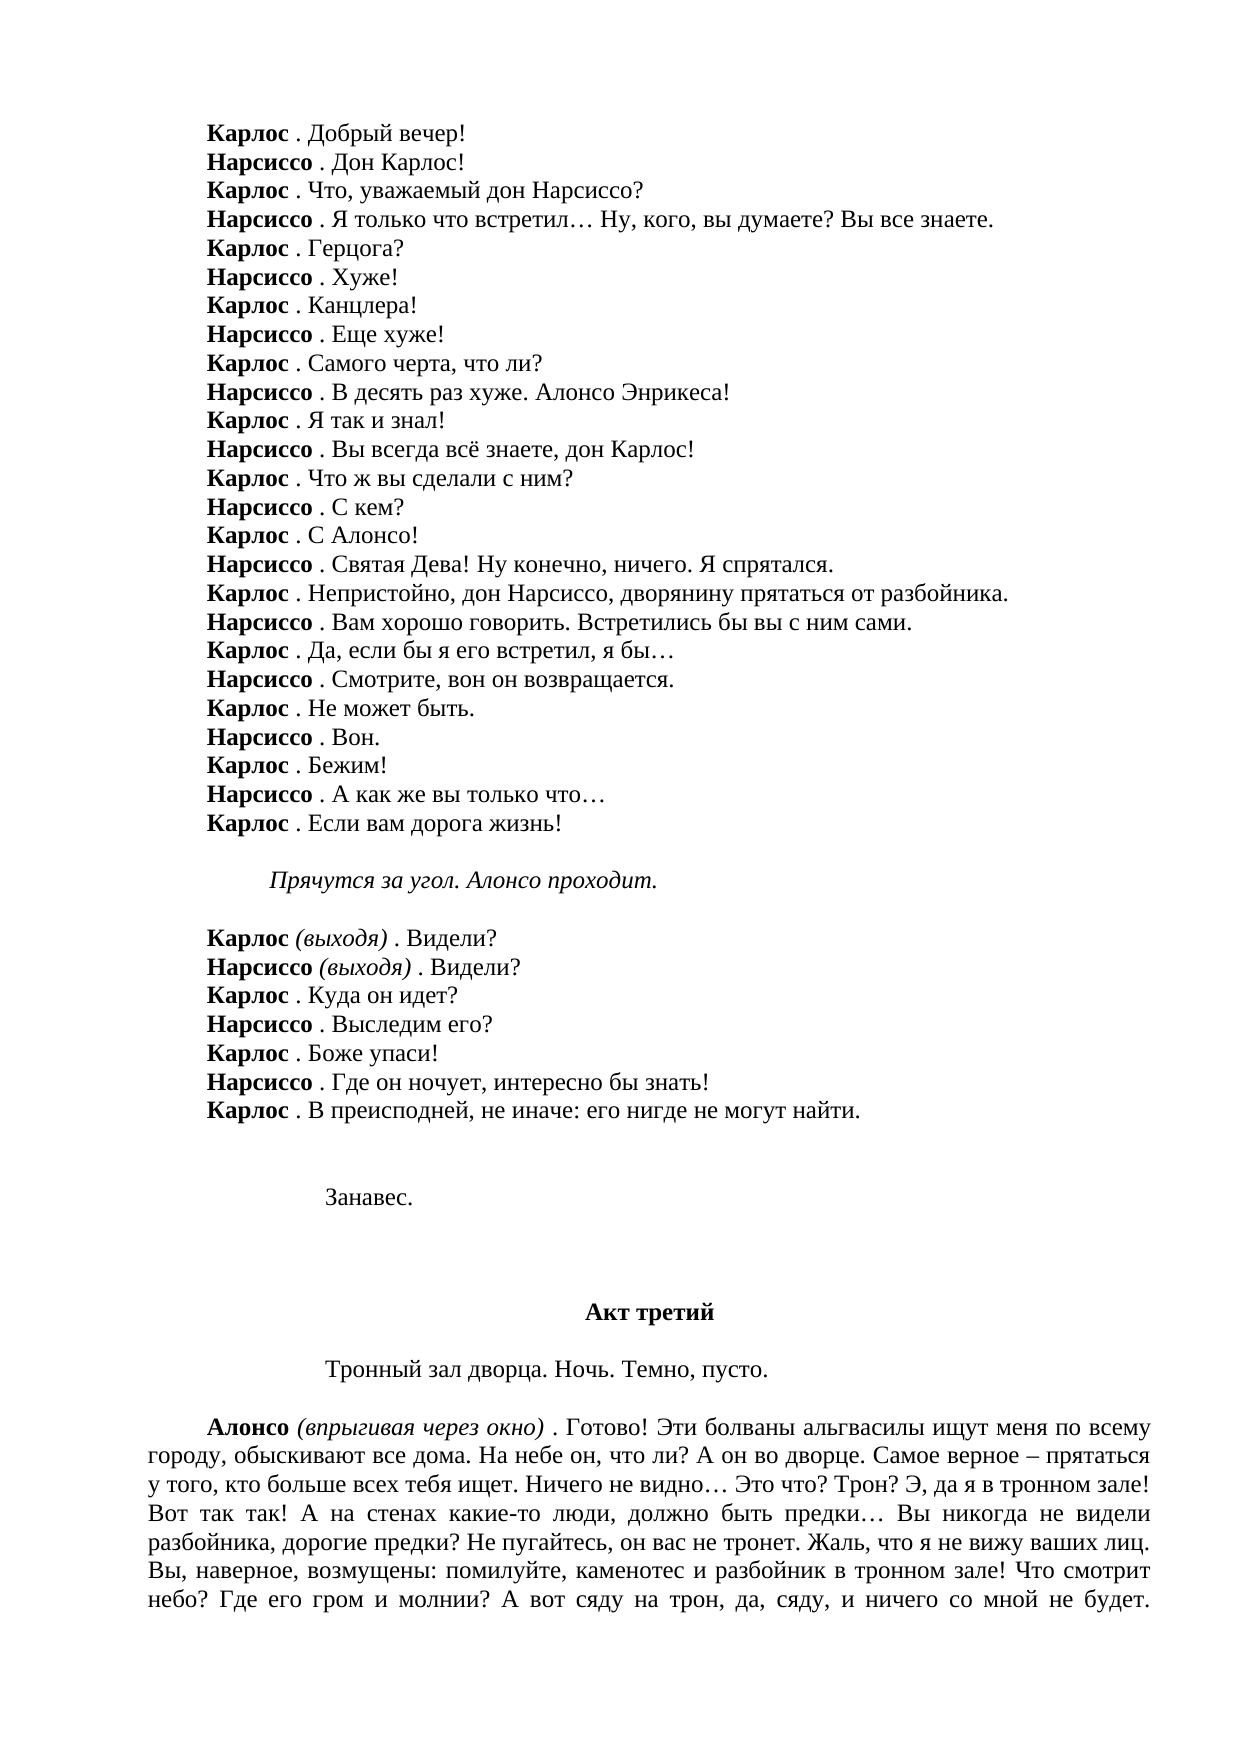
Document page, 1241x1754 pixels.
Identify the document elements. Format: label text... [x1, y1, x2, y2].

text Карлос . Если вам дорога жизнь! [148, 808, 1152, 837]
text Нарсиссо . Вам хорошо говорить. Встретились бы вы с ним сами. [148, 607, 1152, 636]
text Прячутся за угол. Алонсо проходит. [148, 866, 1152, 894]
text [148, 1412, 1152, 1613]
text Нарсиссо . Выследим его? [148, 1009, 1152, 1038]
text Нарсиссо (выходя) . Видели? [148, 952, 1152, 981]
text Карлос . Я так и знал! [148, 406, 1152, 434]
text Нарсиссо . А как же вы только что… [148, 779, 1152, 808]
text Карлос . Канцлера! [148, 291, 1152, 319]
text Нарсиссо . В десять раз хуже. Алонсо Энрикеса! [148, 377, 1152, 406]
text Карлос . Боже упаси! [148, 1038, 1152, 1067]
text Карлос . Добрый вечер! [148, 118, 1152, 147]
text Карлос . Самого черта, что ли? [148, 348, 1152, 377]
subtitle Акт третий [148, 1297, 1152, 1326]
text Тронный зал дворца. Ночь. Темно, пусто. [266, 1354, 1089, 1383]
text Нарсиссо . Еще хуже! [148, 319, 1152, 348]
text Нарсиссо . Хуже! [148, 262, 1152, 291]
text Нарсиссо . С кем? [148, 492, 1152, 521]
text Карлос (выходя) . Видели? [148, 923, 1152, 952]
text Карлос . С Алонсо! [148, 521, 1152, 549]
text Нарсиссо . Дон Карлос! [148, 147, 1152, 176]
text Карлос . Что ж вы сделали с ним? [148, 463, 1152, 492]
text Карлос . Бежим! [148, 751, 1152, 779]
text Карлос . Куда он идет? [148, 981, 1152, 1009]
text Нарсиссо . Вы всегда всё знаете, дон Карлос! [148, 434, 1152, 463]
text Занавес. [266, 1182, 1089, 1211]
text Карлос . Да, если бы я его встретил, я бы… [148, 636, 1152, 664]
text Нарсиссо . Где он ночует, интересно бы знать! [148, 1067, 1152, 1096]
text Нарсиссо . Вон. [148, 722, 1152, 751]
text Нарсиссо . Смотрите, вон он возвращается. [148, 664, 1152, 693]
text Нарсиссо . Я только что встретил… Ну, кого, вы думаете? Вы все знаете. [148, 204, 1152, 233]
text Карлос . Непристойно, дон Нарсиссо, дворянину прятаться от разбойника. [148, 578, 1152, 607]
text Карлос . Не может быть. [148, 693, 1152, 722]
text Карлос . Герцога? [148, 233, 1152, 262]
text Карлос . Что, уважаемый дон Нарсиссо? [148, 176, 1152, 204]
text Карлос . В преисподней, не иначе: его нигде не могут найти. [148, 1096, 1152, 1124]
text Нарсиссо . Святая Дева! Ну конечно, ничего. Я спрятался. [148, 549, 1152, 578]
